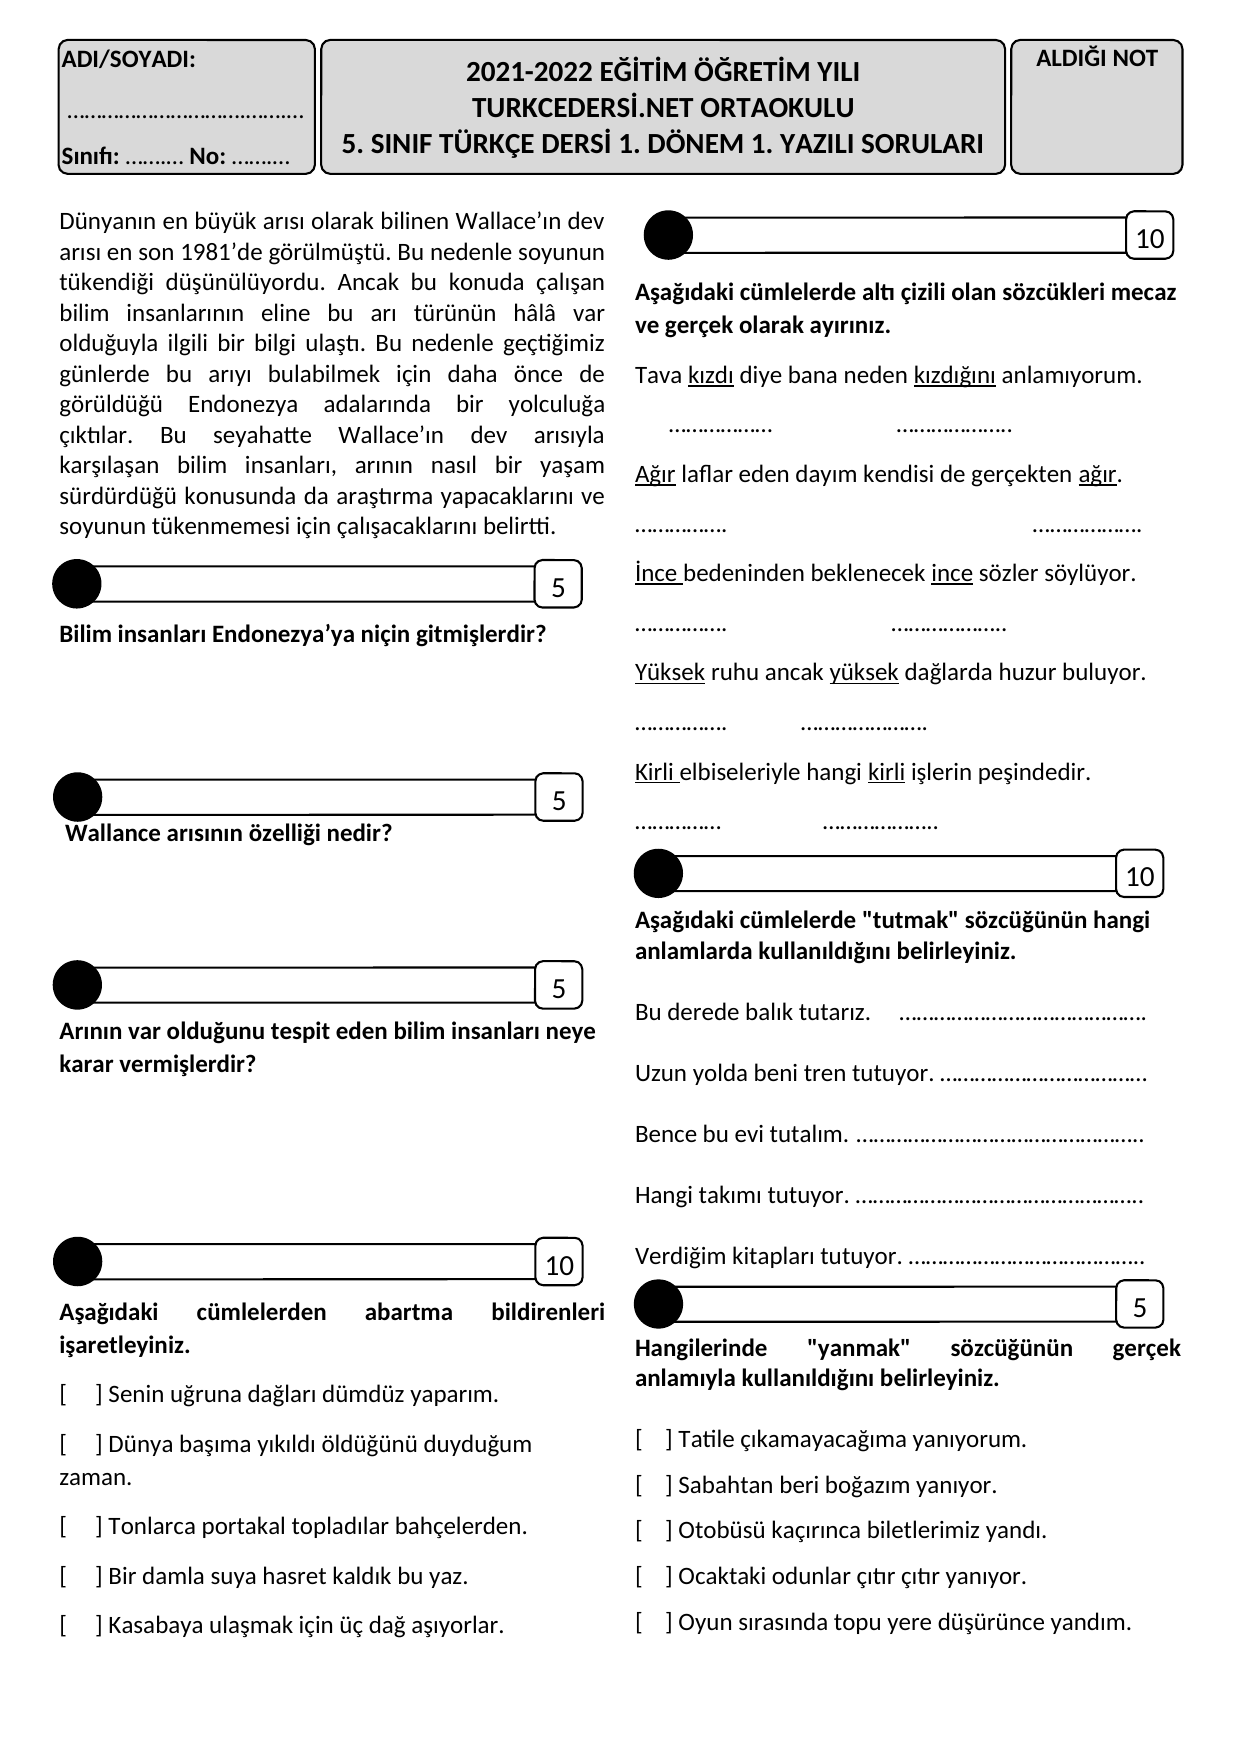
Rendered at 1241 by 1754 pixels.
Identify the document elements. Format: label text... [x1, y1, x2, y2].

text [ ] Ocaktaki odunlar çıtır çıtır yanıyor. [635, 1560, 1181, 1591]
text Tava kızdı diye bana neden kızdığını anlamıyorum. [635, 359, 1181, 389]
text …………… ……………….. [635, 805, 1181, 836]
text İnce bedeninden beklenecek ince sözler söylüyor. [635, 557, 1181, 588]
text [ ] Dünya başıma yıkıldı öldüğünü duyduğum zaman. [59, 1428, 605, 1491]
text [ ] Bir damla suya hasret kaldık bu yaz. [59, 1560, 605, 1591]
text ……………. …………………. [635, 706, 1181, 737]
text Dünyanın en büyük arısı olarak bilinen Wallace’ın dev arısı en son 1981’de görülmüştü. Bu nedenle soyunun tükendiği düşünülüyordu. Ancak bu konuda çalışan bilim insanlarının eline bu arı türünün hâlâ var olduğuyla ilgili bir bilgi ulaştı. Bu nedenle geçtiğimiz günlerde bu arıyı bulabilmek için daha önce de görüldüğü Endonezya adalarında bir yolculuğa çıktılar. Bu seyahatte Wallace’ın dev arısıyla karşılaşan bilim insanları, arının nasıl bir yaşam sürdürdüğü konusunda da araştırma yapacaklarını ve soyunun tükenmemesi için çalışacaklarını belirtti. [59, 205, 605, 541]
text [ ] Kasabaya ulaşmak için üç dağ aşıyorlar. [59, 1610, 605, 1640]
text Verdiğim kitapları tutuyor. ………………………………….. [635, 1240, 1181, 1271]
text Ağır laflar eden dayım kendisi de gerçekten ağır. [635, 458, 1181, 489]
text Hangi takımı tutuyor. ………………………………………….. [635, 1179, 1181, 1209]
text ……………. ………………. [635, 508, 1181, 538]
text Aşağıdaki cümlelerden abartma bildirenleri işaretleyiniz. [59, 1296, 605, 1359]
text Aşağıdaki cümlelerde altı çizili olan sözcükleri mecaz ve gerçek olarak ayırınız. [635, 276, 1181, 340]
text Kirli elbiseleriyle hangi kirli işlerin peşindedir. [635, 756, 1181, 786]
text Uzun yolda beni tren tutuyor. ……………………………… [635, 1057, 1181, 1087]
text Wallance arısının özelliği nedir? [59, 817, 605, 847]
text Yüksek ruhu ancak yüksek dağlarda huzur buluyor. [635, 656, 1181, 687]
text Bu derede balık tutarız. ……………………………………. [635, 996, 1181, 1026]
text [ ] Otobüsü kaçırınca biletlerimiz yandı. [635, 1515, 1181, 1545]
text Hangilerinde "yanmak" sözcüğünün gerçek anlamıyla kullanıldığını belirleyiniz. [635, 1332, 1181, 1393]
text ……………… ……………….. [635, 408, 1181, 439]
text [ ] Oyun sırasında topu yere düşürünce yandım. [635, 1606, 1181, 1637]
text [ ] Tonlarca portakal topladılar bahçelerden. [59, 1511, 605, 1541]
text [ ] Sabahtan beri boğazım yanıyor. [635, 1469, 1181, 1499]
text Arının var olduğunu tespit eden bilim insanları neye karar vermişlerdir? [59, 1015, 605, 1078]
text Aşağıdaki cümlelerde "tutmak" sözcüğünün hangi anlamlarda kullanıldığını belirleyiniz. [635, 904, 1181, 965]
text [ ] Senin uğruna dağları dümdüz yaparım. [59, 1378, 605, 1409]
text Bence bu evi tutalım. ………………………………………….. [635, 1118, 1181, 1148]
text [ ] Tatile çıkamayacağıma yanıyorum. [635, 1423, 1181, 1454]
text ……………. ……………….. [635, 607, 1181, 637]
text Bilim insanları Endonezya’ya niçin gitmişlerdir? [59, 618, 605, 649]
